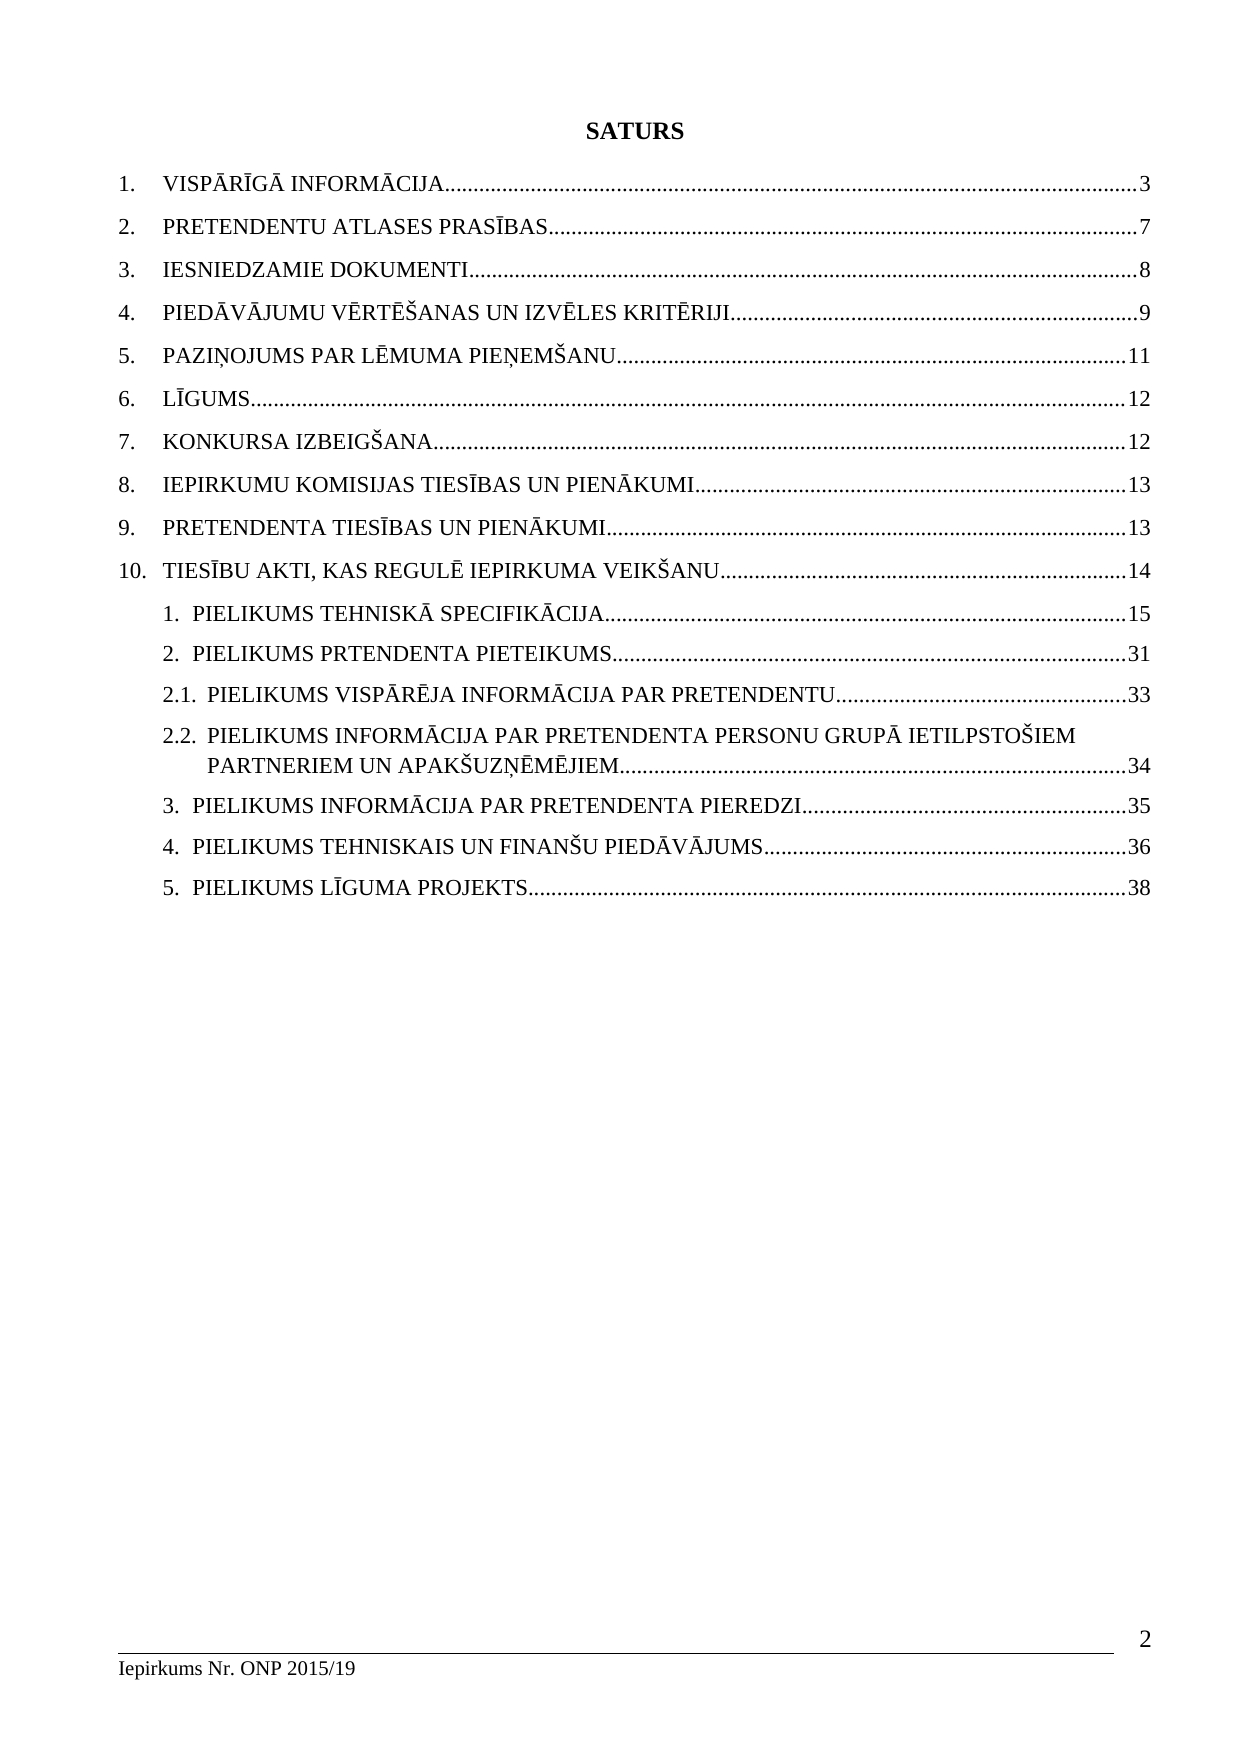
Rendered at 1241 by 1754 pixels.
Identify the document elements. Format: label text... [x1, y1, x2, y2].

text 2. PRETENDENTU ATLASES PRASĪBAS 7 [118, 213, 1152, 239]
text 1. VISPĀRĪGĀ INFORMĀCIJA 3 [118, 170, 1152, 196]
text 6. LĪGUMS 12 [118, 385, 1152, 411]
text 7. KONKURSA IZBEIGŠANA 12 [118, 428, 1152, 454]
text 8. IEPIRKUMU KOMISIJAS TIESĪBAS UN PIENĀKUMI 13 [118, 471, 1152, 497]
text 4. PIEDĀVĀJUMU VĒRTĒŠANAS UN IZVĒLES KRITĒRIJI 9 [118, 299, 1152, 325]
text 9. PRETENDENTA TIESĪBAS UN PIENĀKUMI 13 [118, 514, 1152, 540]
text 2. PIELIKUMS PRTENDENTA PIETEIKUMS 31 [162, 641, 1152, 667]
text 2.2. PIELIKUMS INFORMĀCIJA PAR PRETENDENTA PERSONU GRUPĀ IETILPSTOŠIEM PARTNERIEM UN APAKŠUZŅĒMĒJIEM 34 [162, 722, 1152, 778]
text 4. PIELIKUMS TEHNISKAIS UN FINANŠU PIEDĀVĀJUMS 36 [162, 833, 1152, 859]
text 5. PAZIŅOJUMS PAR LĒMUMA PIEŅEMŠANU 11 [118, 342, 1152, 368]
text 5. PIELIKUMS LĪGUMA PROJEKTS 38 [162, 874, 1152, 900]
text 1. PIELIKUMS TEHNISKĀ SPECIFIKĀCIJA 15 [162, 600, 1152, 626]
text 3. PIELIKUMS INFORMĀCIJA PAR PRETENDENTA PIEREDZI 35 [162, 793, 1152, 819]
text 10. TIESĪBU AKTI, KAS REGULĒ IEPIRKUMA VEIKŠANU 14 [118, 557, 1152, 583]
text 2.1. PIELIKUMS VISPĀRĒJA INFORMĀCIJA PAR PRETENDENTU 33 [162, 681, 1152, 707]
text 3. IESNIEDZAMIE DOKUMENTI 8 [118, 256, 1152, 282]
text SATURS [118, 116, 1152, 145]
